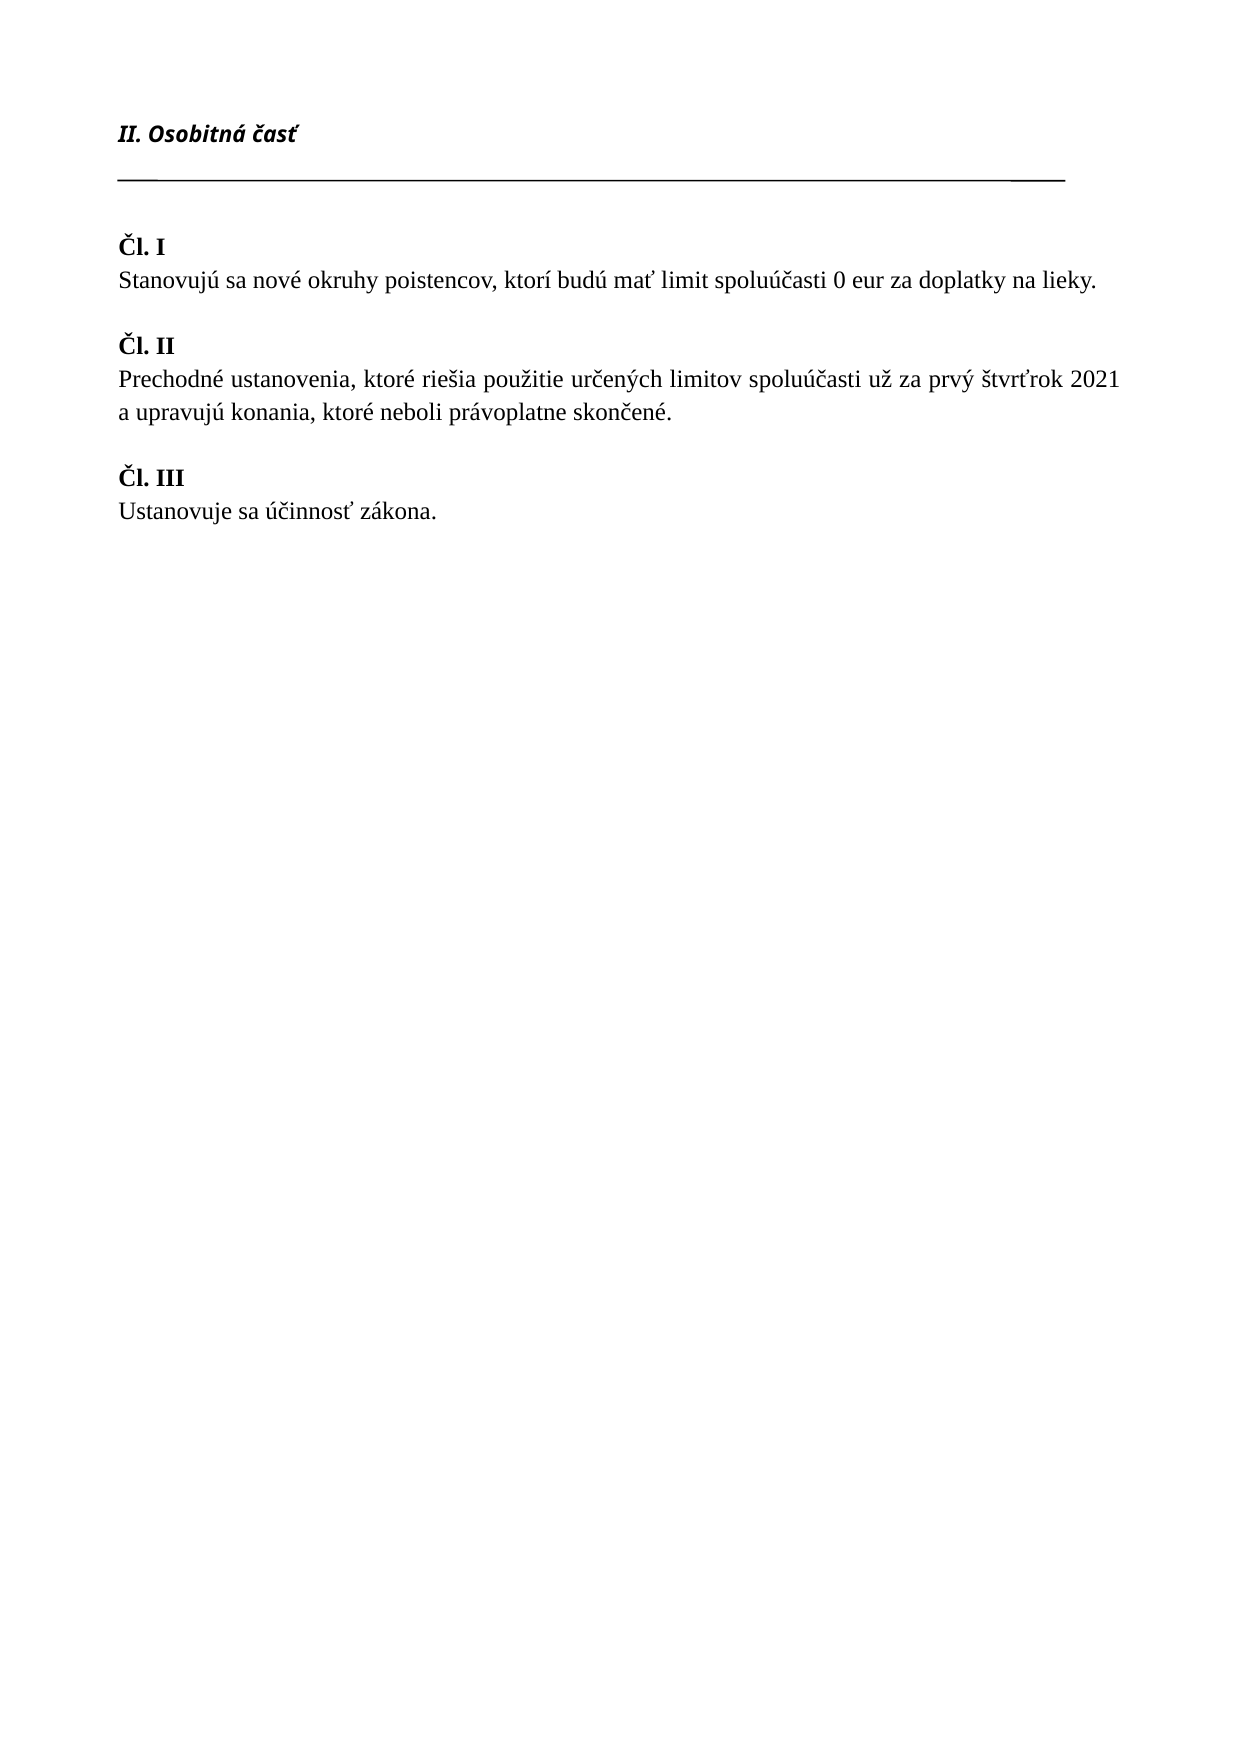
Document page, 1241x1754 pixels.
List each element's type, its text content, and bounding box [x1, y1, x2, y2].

text Ustanovuje sa účinnosť zákona. [118, 496, 1122, 524]
list Osobitná časť [118, 118, 1122, 149]
text Čl. I [118, 232, 1122, 260]
text Prechodné ustanovenia, ktoré riešia použitie určených limitov spoluúčasti už za prvý štvrťrok 2021 a upravujú konania, ktoré neboli právoplatne skončené. [118, 364, 1122, 426]
text Čl. II [118, 331, 1122, 359]
text Čl. III [118, 463, 1122, 492]
list Stanovujú sa nové okruhy poistencov, ktorí budú mať limit spoluúčasti 0 eur za doplatky na lieky. [118, 265, 1122, 293]
